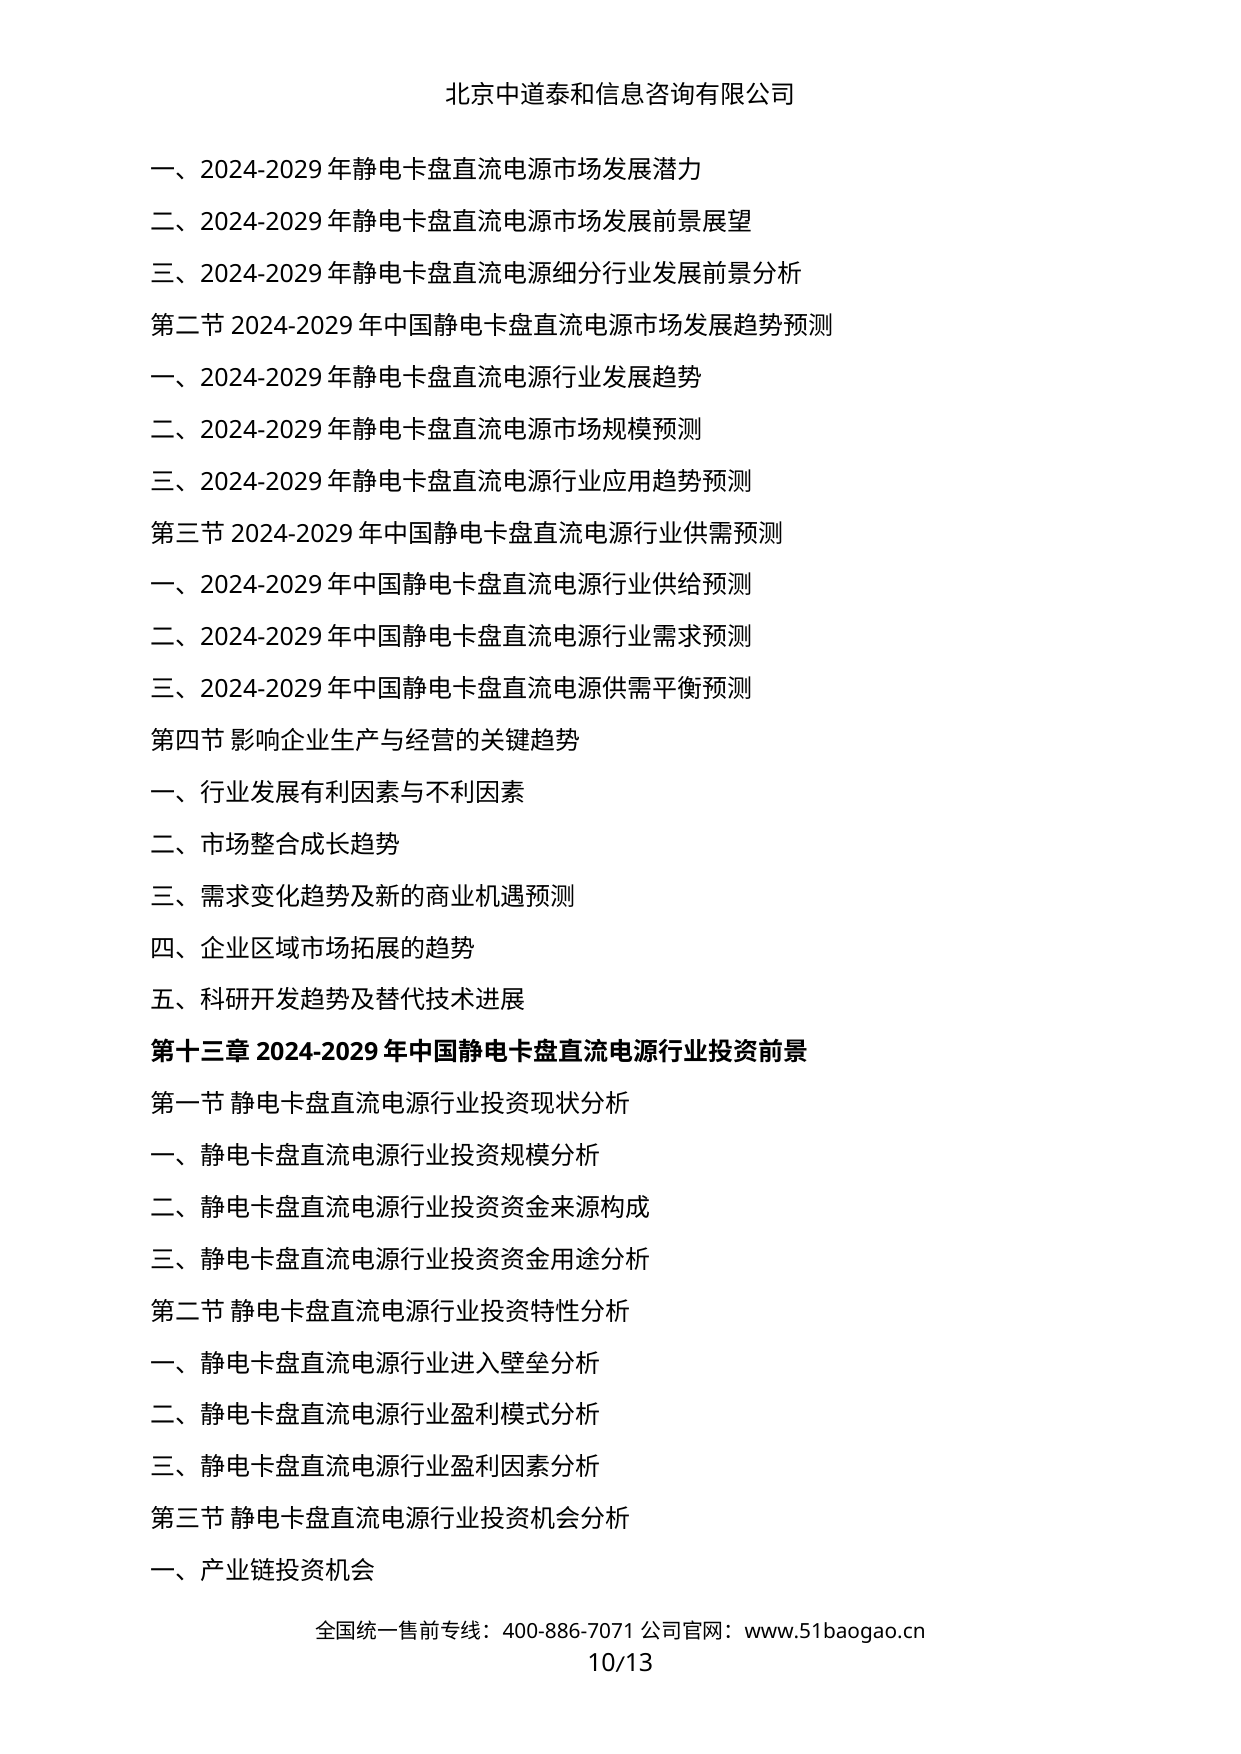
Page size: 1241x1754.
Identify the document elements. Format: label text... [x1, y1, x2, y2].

text 第一节 静电卡盘直流电源行业投资现状分析 [150, 1084, 1090, 1120]
text 三、需求变化趋势及新的商业机遇预测 [150, 876, 1090, 912]
text 一、静电卡盘直流电源行业进入壁垒分析 [150, 1343, 1090, 1379]
text 第二节 2024-2029年中国静电卡盘直流电源市场发展趋势预测 [150, 306, 1090, 342]
text 二、2024-2029年静电卡盘直流电源市场规模预测 [150, 409, 1090, 446]
text 一、2024-2029年静电卡盘直流电源市场发展潜力 [150, 150, 1090, 186]
text 第三节 静电卡盘直流电源行业投资机会分析 [150, 1499, 1090, 1535]
text 第三节 2024-2029年中国静电卡盘直流电源行业供需预测 [150, 513, 1090, 549]
text 一、静电卡盘直流电源行业投资规模分析 [150, 1136, 1090, 1172]
text 二、市场整合成长趋势 [150, 824, 1090, 861]
text 三、静电卡盘直流电源行业投资资金用途分析 [150, 1239, 1090, 1276]
text 三、2024-2029年静电卡盘直流电源行业应用趋势预测 [150, 461, 1090, 497]
text 二、静电卡盘直流电源行业投资资金来源构成 [150, 1187, 1090, 1224]
text 第二节 静电卡盘直流电源行业投资特性分析 [150, 1291, 1090, 1327]
text 三、2024-2029年中国静电卡盘直流电源供需平衡预测 [150, 669, 1090, 705]
text 一、2024-2029年静电卡盘直流电源行业发展趋势 [150, 357, 1090, 394]
text 第十三章 2024-2029年中国静电卡盘直流电源行业投资前景 [150, 1032, 1090, 1068]
text 四、企业区域市场拓展的趋势 [150, 928, 1090, 964]
text 五、科研开发趋势及替代技术进展 [150, 980, 1090, 1016]
text 一、2024-2029年中国静电卡盘直流电源行业供给预测 [150, 565, 1090, 601]
text 一、产业链投资机会 [150, 1551, 1090, 1587]
text 二、2024-2029年静电卡盘直流电源市场发展前景展望 [150, 202, 1090, 238]
text 二、静电卡盘直流电源行业盈利模式分析 [150, 1395, 1090, 1431]
text 第四节 影响企业生产与经营的关键趋势 [150, 721, 1090, 757]
text 三、2024-2029年静电卡盘直流电源细分行业发展前景分析 [150, 254, 1090, 290]
text 一、行业发展有利因素与不利因素 [150, 772, 1090, 809]
text 二、2024-2029年中国静电卡盘直流电源行业需求预测 [150, 617, 1090, 653]
text 三、静电卡盘直流电源行业盈利因素分析 [150, 1447, 1090, 1483]
